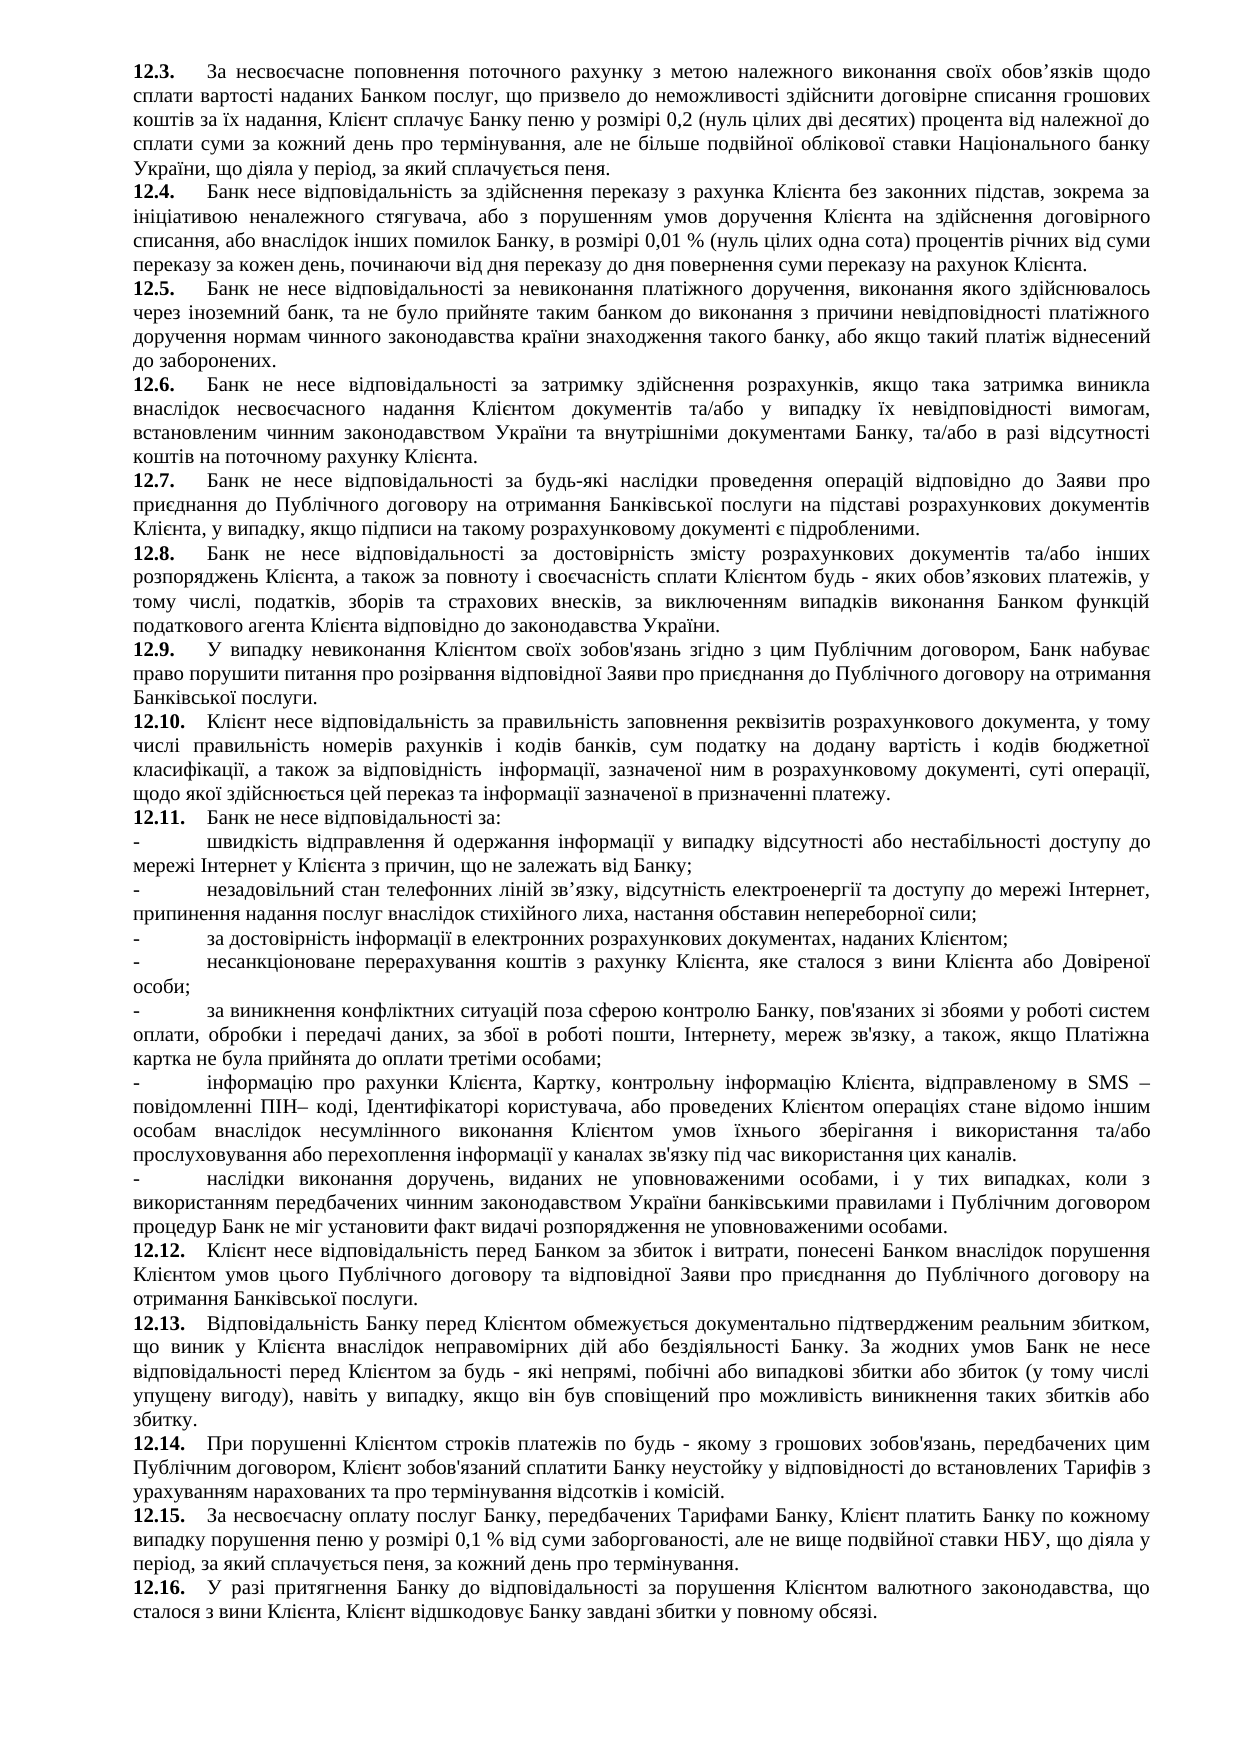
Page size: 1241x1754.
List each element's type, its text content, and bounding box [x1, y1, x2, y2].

list Банк не несе відповідальності за достовірність змісту розрахункових документів та/або інших розпоряджень Клієнта, а також за повноту і своєчасність сплати Клієнтом будь - яких обов’язкових платежів, у тому числі, податків, зборів та страхових внесків, за виключенням випадків виконання Банком функцій податкового агента Клієнта відповідно до законодавства України. [133, 540, 1152, 637]
list У разі притягнення Банку до відповідальності за порушення Клієнтом валютного законодавства, що сталося з вини Клієнта, Клієнт відшкодовує Банку завдані збитки у повному обсязі. [133, 1575, 1152, 1623]
list наслідки виконання доручень, виданих не уповноваженими особами, і у тих випадках, коли з використанням передбачених чинним законодавством України банківськими правилами і Публічним договором процедур Банк не міг установити факт видачі розпорядження не уповноваженими особами. [133, 1166, 1152, 1238]
list При порушенні Клієнтом строків платежів по будь - якому з грошових зобов'язань, передбачених цим Публічним договором, Клієнт зобов'язаний сплатити Банку неустойку у відповідності до встановлених Тарифів з урахуванням нарахованих та про термінування відсотків і комісій. [133, 1431, 1152, 1503]
list Банк не несе відповідальності за невиконання платіжного доручення, виконання якого здійснювалось через іноземний банк, та не було прийняте таким банком до виконання з причини невідповідності платіжного доручення нормам чинного законодавства країни знаходження такого банку, або якщо такий платіж віднесений до заборонених. [133, 276, 1152, 372]
list незадовільний стан телефонних ліній зв’язку, відсутність електроенергії та доступу до мережі Інтернет, припинення надання послуг внаслідок стихійного лиха, настання обставин непереборної сили; [133, 877, 1152, 925]
list швидкість відправлення й одержання інформації у випадку відсутності або нестабільності доступу до мережі Інтернет у Клієнта з причин, що не залежать від Банку; [133, 829, 1152, 877]
list несанкціоноване перерахування коштів з рахунку Клієнта, яке сталося з вини Клієнта або Довіреної особи; [133, 949, 1152, 998]
list У випадку невиконання Клієнтом своїх зобов'язань згідно з цим Публічним договором, Банк набуває право порушити питання про розірвання відповідної Заяви про приєднання до Публічного договору на отримання Банківської послуги. [133, 637, 1152, 709]
list за достовірність інформації в електронних розрахункових документах, наданих Клієнтом; [133, 925, 1152, 949]
list інформацію про рахунки Клієнта, Картку, контрольну інформацію Клієнта, відправленому в SMS – повідомленні ПІН– коді, Ідентифікаторі користувача, або проведених Клієнтом операціях стане відомо іншим особам внаслідок несумлінного виконання Клієнтом умов їхнього зберігання і використання та/або прослуховування або перехоплення інформації у каналах зв'язку під час використання цих каналів. [133, 1070, 1152, 1166]
list Банк не несе відповідальності за будь-які наслідки проведення операцій відповідно до Заяви про приєднання до Публічного договору на отримання Банківської послуги на підставі розрахункових документів Клієнта, у випадку, якщо підписи на такому розрахунковому документі є підробленими. [133, 468, 1152, 540]
list Банк не несе відповідальності за: [133, 805, 1152, 829]
list Клієнт несе відповідальність за правильність заповнення реквізитів розрахункового документа, у тому числі правильність номерів рахунків і кодів банків, сум податку на додану вартість і кодів бюджетної класифікації, а також за відповідність інформації, зазначеної ним в розрахунковому документі, суті операції, щодо якої здійснюється цей переказ та інформації зазначеної в призначенні платежу. [133, 709, 1152, 805]
list Клієнт несе відповідальність перед Банком за збиток і витрати, понесені Банком внаслідок порушення Клієнтом умов цього Публічного договору та відповідної Заяви про приєднання до Публічного договору на отримання Банківської послуги. [133, 1238, 1152, 1310]
list Відповідальність Банку перед Клієнтом обмежується документально підтвердженим реальним збитком, що виник у Клієнта внаслідок неправомірних дій або бездіяльності Банку. За жодних умов Банк не несе відповідальності перед Клієнтом за будь - які непрямі, побічні або випадкові збитки або збиток (у тому числі упущену вигоду), навіть у випадку, якщо він був сповіщений про можливість виникнення таких збитків або збитку. [133, 1310, 1152, 1431]
list За несвоєчасну оплату послуг Банку, передбачених Тарифами Банку, Клієнт платить Банку по кожному випадку порушення пеню у розмірі 0,1 % від суми заборгованості, але не вище подвійної ставки НБУ, що діяла у період, за який сплачується пеня, за кожний день про термінування. [133, 1503, 1152, 1575]
list За несвоєчасне поповнення поточного рахунку з метою належного виконання своїх обов’язків щодо сплати вартості наданих Банком послуг, що призвело до неможливості здійснити договірне списання грошових коштів за їх надання, Клієнт сплачує Банку пеню у розмiрi 0,2 (нуль цілих дві десятих) процента від належної до сплати суми за кожний день про термінування, але не більше подвійної облікової ставки Національного банку України, що діяла у період, за який сплачується пеня. [133, 59, 1152, 179]
list Банк несе відповідальність за здійснення переказу з рахунка Клієнта без законних підстав, зокрема за ініціативою неналежного стягувача, або з порушенням умов доручення Клієнта на здійснення договірного списання, або внаслідок інших помилок Банку, в розмірі 0,01 % (нуль цілих одна сота) процентів річних від суми переказу за кожен день, починаючи від дня переказу до дня повернення суми переказу на рахунок Клієнта. [133, 179, 1152, 276]
list за виникнення конфліктних ситуацій поза сферою контролю Банку, пов'язаних зі збоями у роботі систем оплати, обробки і передачі даних, за збої в роботі пошти, Інтернету, мереж зв'язку, а також, якщо Платіжна картка не була прийнята до оплати третіми особами; [133, 998, 1152, 1070]
list Банк не несе відповідальності за затримку здійснення розрахунків, якщо така затримка виникла внаслідок несвоєчасного надання Клієнтом документів та/або у випадку їх невідповідності вимогам, встановленим чинним законодавством України та внутрішніми документами Банку, та/або в разі відсутності коштів на поточному рахунку Клієнта. [133, 372, 1152, 468]
